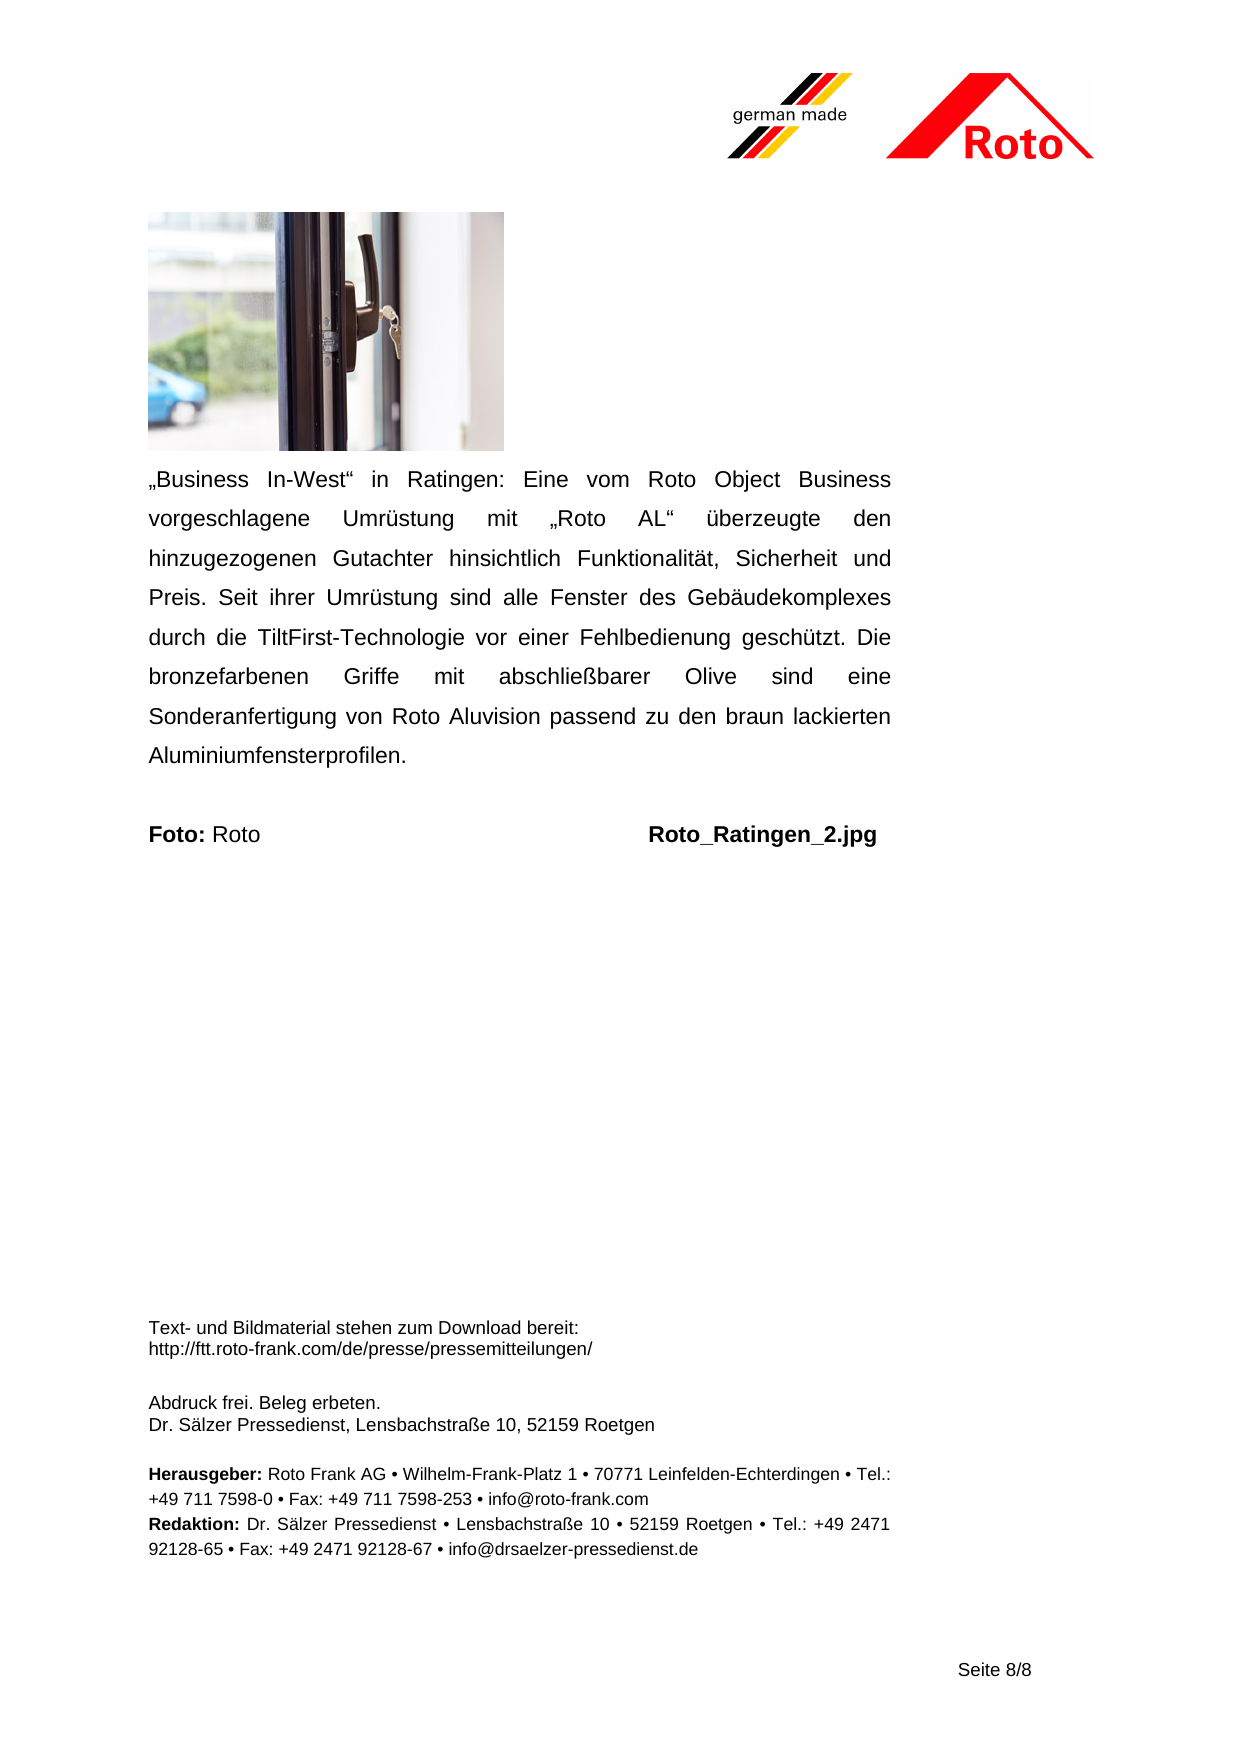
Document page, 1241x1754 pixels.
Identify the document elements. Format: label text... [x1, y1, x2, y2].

picture [727, 73, 1094, 159]
text Redaktion: Dr. Sälzer Pressedienst • Lensbachstraße 10 • 52159 Roetgen • Tel.: +49 2471 92128-65 • Fax: +49 2471 92128-67 • info@drsaelzer-pressedienst.de [148, 1510, 892, 1560]
text Text- und Bildmaterial stehen zum Download bereit: [148, 1317, 892, 1338]
text Herausgeber: Roto Frank AG • Wilhelm-Frank-Platz 1 • 70771 Leinfelden-Echterdingen • Tel.: +49 711 7598-0 • Fax: +49 711 7598-253 • info@roto-frank.com [148, 1460, 892, 1510]
text „Business In-West“ in Ratingen: Eine vom Roto Object Business vorgeschlagene Umrüstung mit „Roto AL“ überzeugte den hinzugezogenen Gutachter hinsichtlich Funktionalität, Sicherheit und Preis. Seit ihrer Umrüstung sind alle Fenster des Gebäudekomplexes durch die TiltFirst-Technologie vor einer Fehlbedienung geschützt. Die bronzefarbenen Griffe mit abschließbarer Olive sind eine Sonderanfertigung von Roto Aluvision passend zu den braun lackierten Aluminiumfensterprofilen. [148, 466, 892, 769]
picture [148, 212, 504, 451]
text http://ftt.roto-frank.com/de/presse/pressemitteilungen/ [148, 1338, 892, 1360]
text Dr. Sälzer Pressedienst, Lensbachstraße 10, 52159 Roetgen [148, 1413, 892, 1435]
text Abdruck frei. Beleg erbeten. [148, 1392, 892, 1413]
text Foto: Roto Roto_Ratingen_2.jpg [148, 821, 892, 848]
